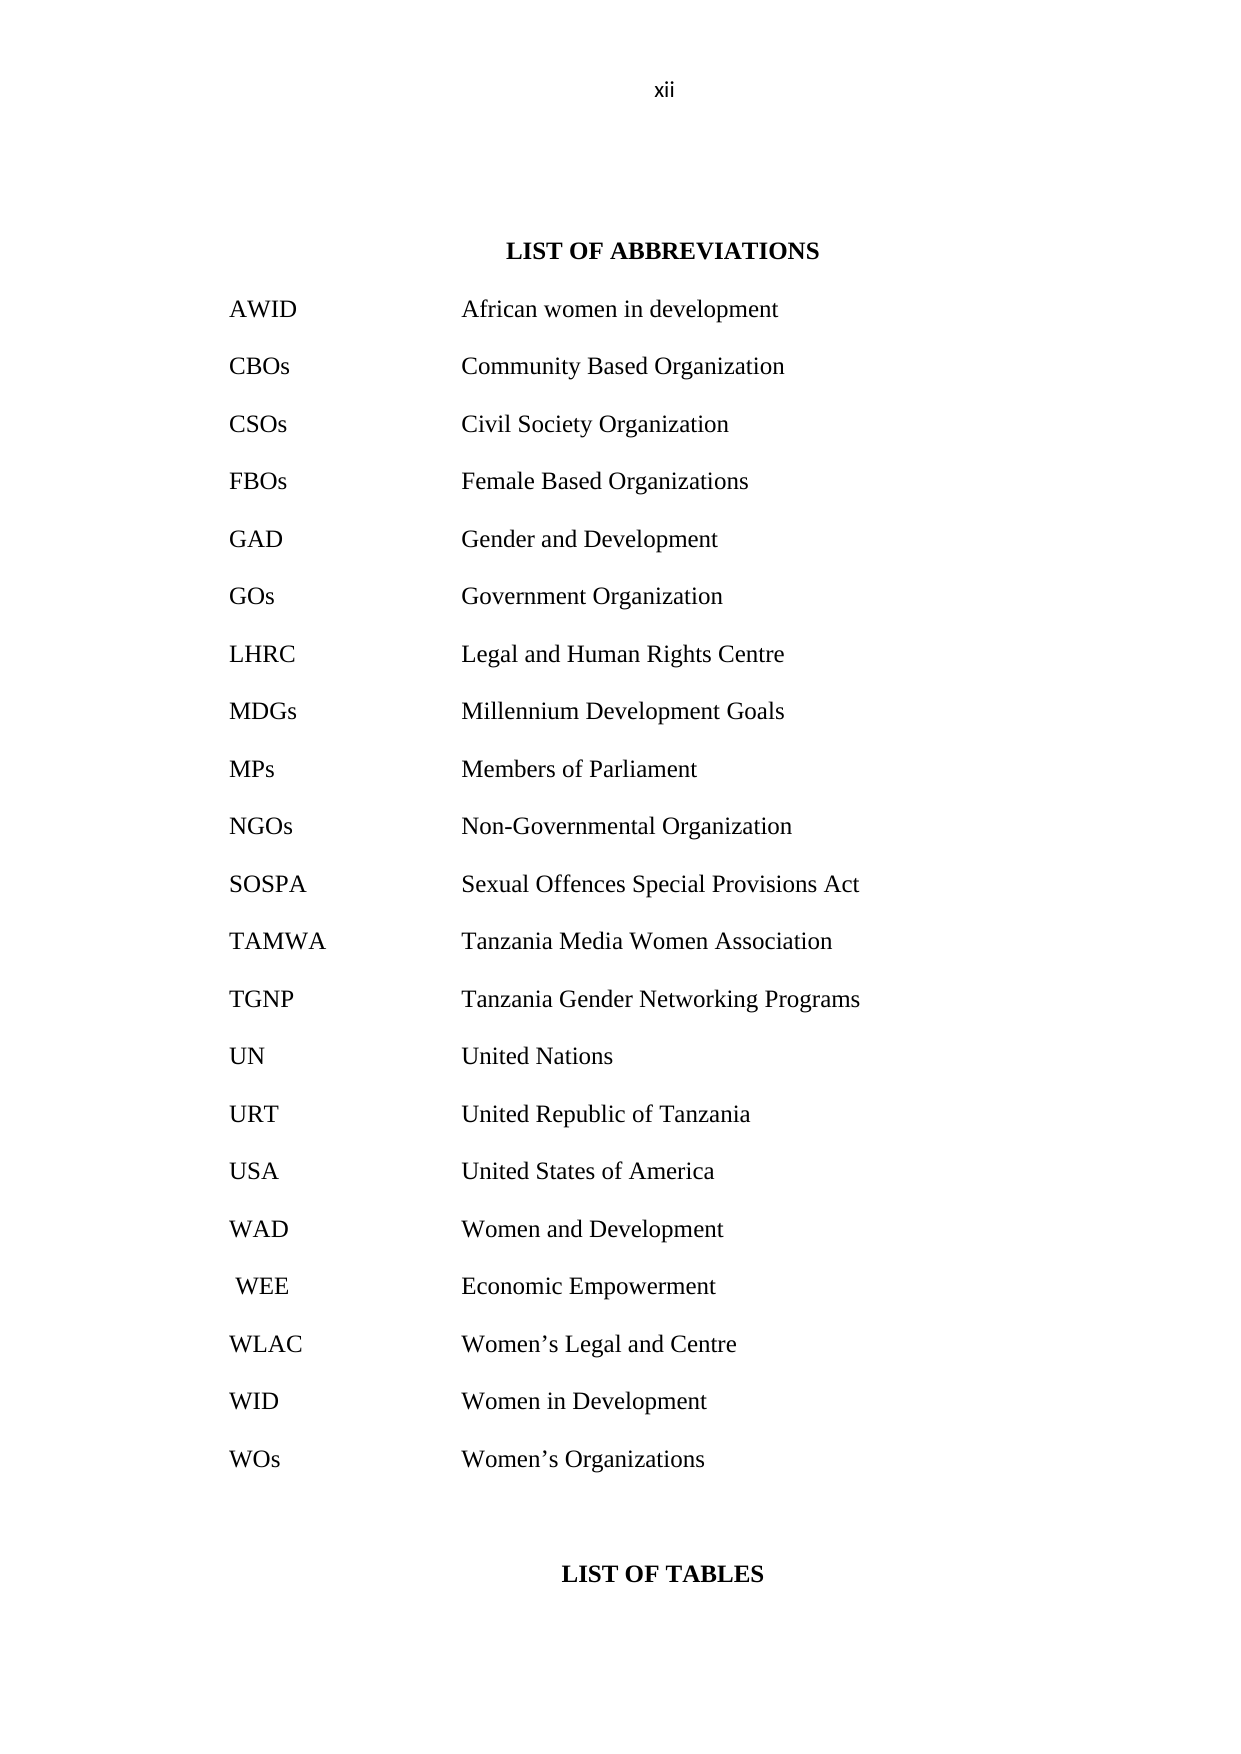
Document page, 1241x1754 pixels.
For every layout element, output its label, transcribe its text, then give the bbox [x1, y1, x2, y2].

text GOs Government Organization [229, 581, 1089, 610]
text MDGs Millennium Development Goals [229, 696, 1089, 725]
subtitle LIST OF TABLES [236, 1559, 1089, 1587]
text TGNP Tanzania Gender Networking Programs [229, 984, 1089, 1012]
text CSOs Civil Society Organization [229, 409, 1089, 437]
text UN United Nations [229, 1041, 1089, 1070]
text MPs Members of Parliament [229, 754, 1089, 782]
text FBOs Female Based Organizations [229, 466, 1089, 495]
text WEE Economic Empowerment [229, 1271, 1089, 1300]
text NGOs Non-Governmental Organization [229, 811, 1089, 840]
text WLAC Women’s Legal and Centre [229, 1329, 1089, 1357]
text WID Women in Development [229, 1386, 1089, 1415]
text WOs Women’s Organizations [229, 1444, 1089, 1472]
text AWID African women in development [229, 294, 1089, 322]
text TAMWA Tanzania Media Women Association [229, 926, 1089, 955]
text URT United Republic of Tanzania [229, 1099, 1089, 1127]
subtitle LIST OF ABBREVIATIONS [236, 236, 1089, 265]
text CBOs Community Based Organization [229, 351, 1089, 380]
text WAD Women and Development [229, 1214, 1089, 1242]
text USA United States of America [229, 1156, 1089, 1185]
text SOSPA Sexual Offences Special Provisions Act [229, 869, 1089, 897]
text GAD Gender and Development [229, 524, 1089, 552]
text LHRC Legal and Human Rights Centre [229, 639, 1089, 667]
